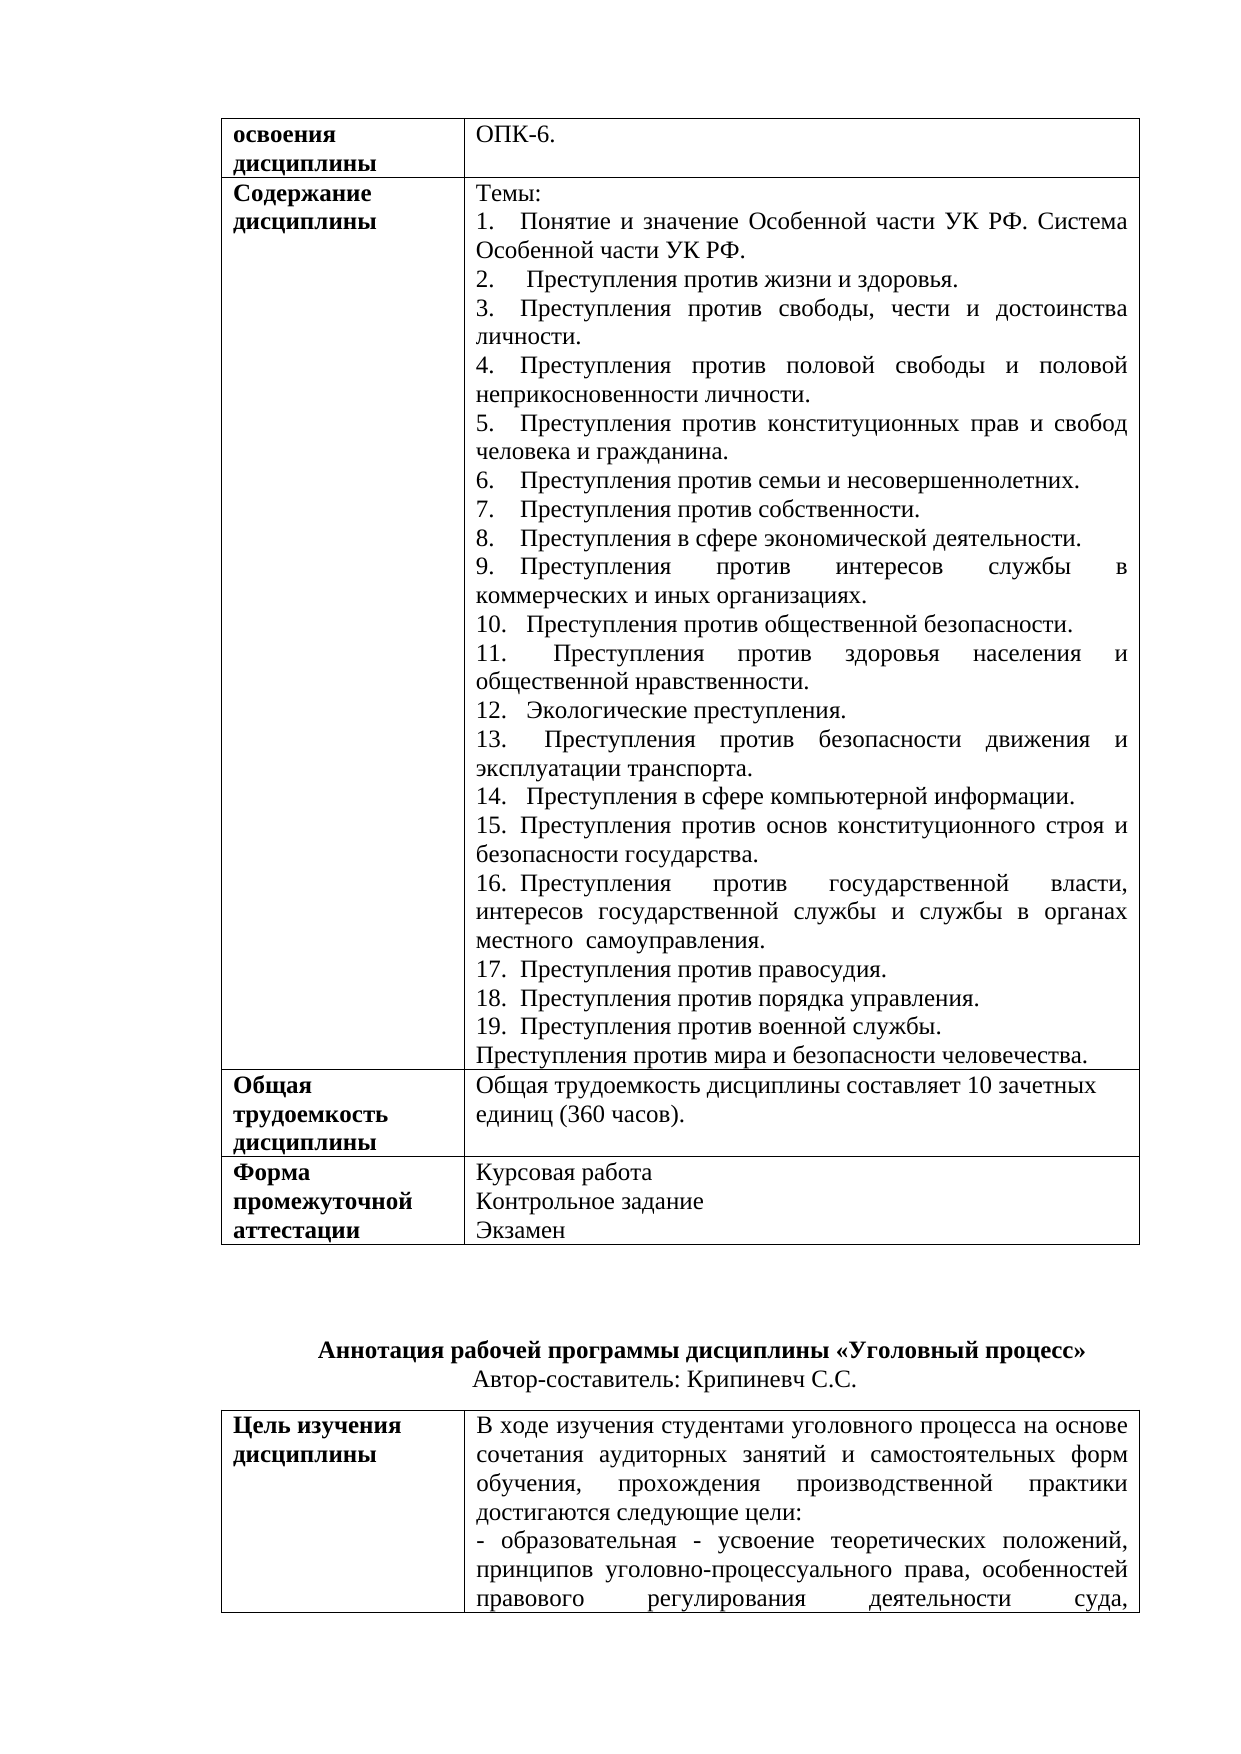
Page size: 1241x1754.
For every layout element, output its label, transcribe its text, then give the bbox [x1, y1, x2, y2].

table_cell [222, 119, 464, 177]
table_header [222, 1411, 464, 1612]
text Аннотация рабочей программы дисциплины «Уголовный процесс» [177, 1335, 1152, 1364]
table_cell Общая трудоемкость дисциплины составляет 10 зачетных единиц (360 часов). [465, 1070, 1139, 1156]
text Автор-составитель: Крипиневч С.С. [177, 1364, 1152, 1393]
table_cell Содержание дисциплины [222, 178, 464, 1069]
table_cell Темы: 1. Понятие и значение Особенной части УК РФ. Система Особенной части УК РФ. 2. Преступления против жизни и здоровья. 3. Преступления против свободы, чести и достоинства личности. 4. Преступления против половой свободы и половой неприкосновенности личности. 5. Преступления против конституционных прав и свобод человека и гражданина. 6. Преступления против семьи и несовершеннолетних. 7. Преступления против собственности. 8. Преступления в сфере экономической деятельности. 9. Преступления против интересов службы в коммерческих и иных организациях. 10. Преступления против общественной безопасности. 11. Преступления против здоровья населения и общественной нравственности. 12. Экологические преступления. 13. Преступления против безопасности движения и эксплуатации транспорта. 14. Преступления в сфере компьютерной информации. 15. Преступления против основ конституционного строя и безопасности государства. 16. Преступления против государственной власти, интересов государственной службы и службы в органах местного самоуправления. 17. Преступления против правосудия. 18. Преступления против порядка управления. 19. Преступления против военной службы. Преступления против мира и безопасности человечества. [465, 178, 1139, 1069]
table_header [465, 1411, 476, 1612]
table_cell Общая трудоемкость дисциплины [222, 1070, 464, 1156]
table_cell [465, 119, 1139, 177]
table_cell Курсовая работа Контрольное задание Экзамен [465, 1157, 1139, 1243]
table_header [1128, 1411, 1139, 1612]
table_cell Форма промежуточной аттестации [222, 1157, 464, 1243]
